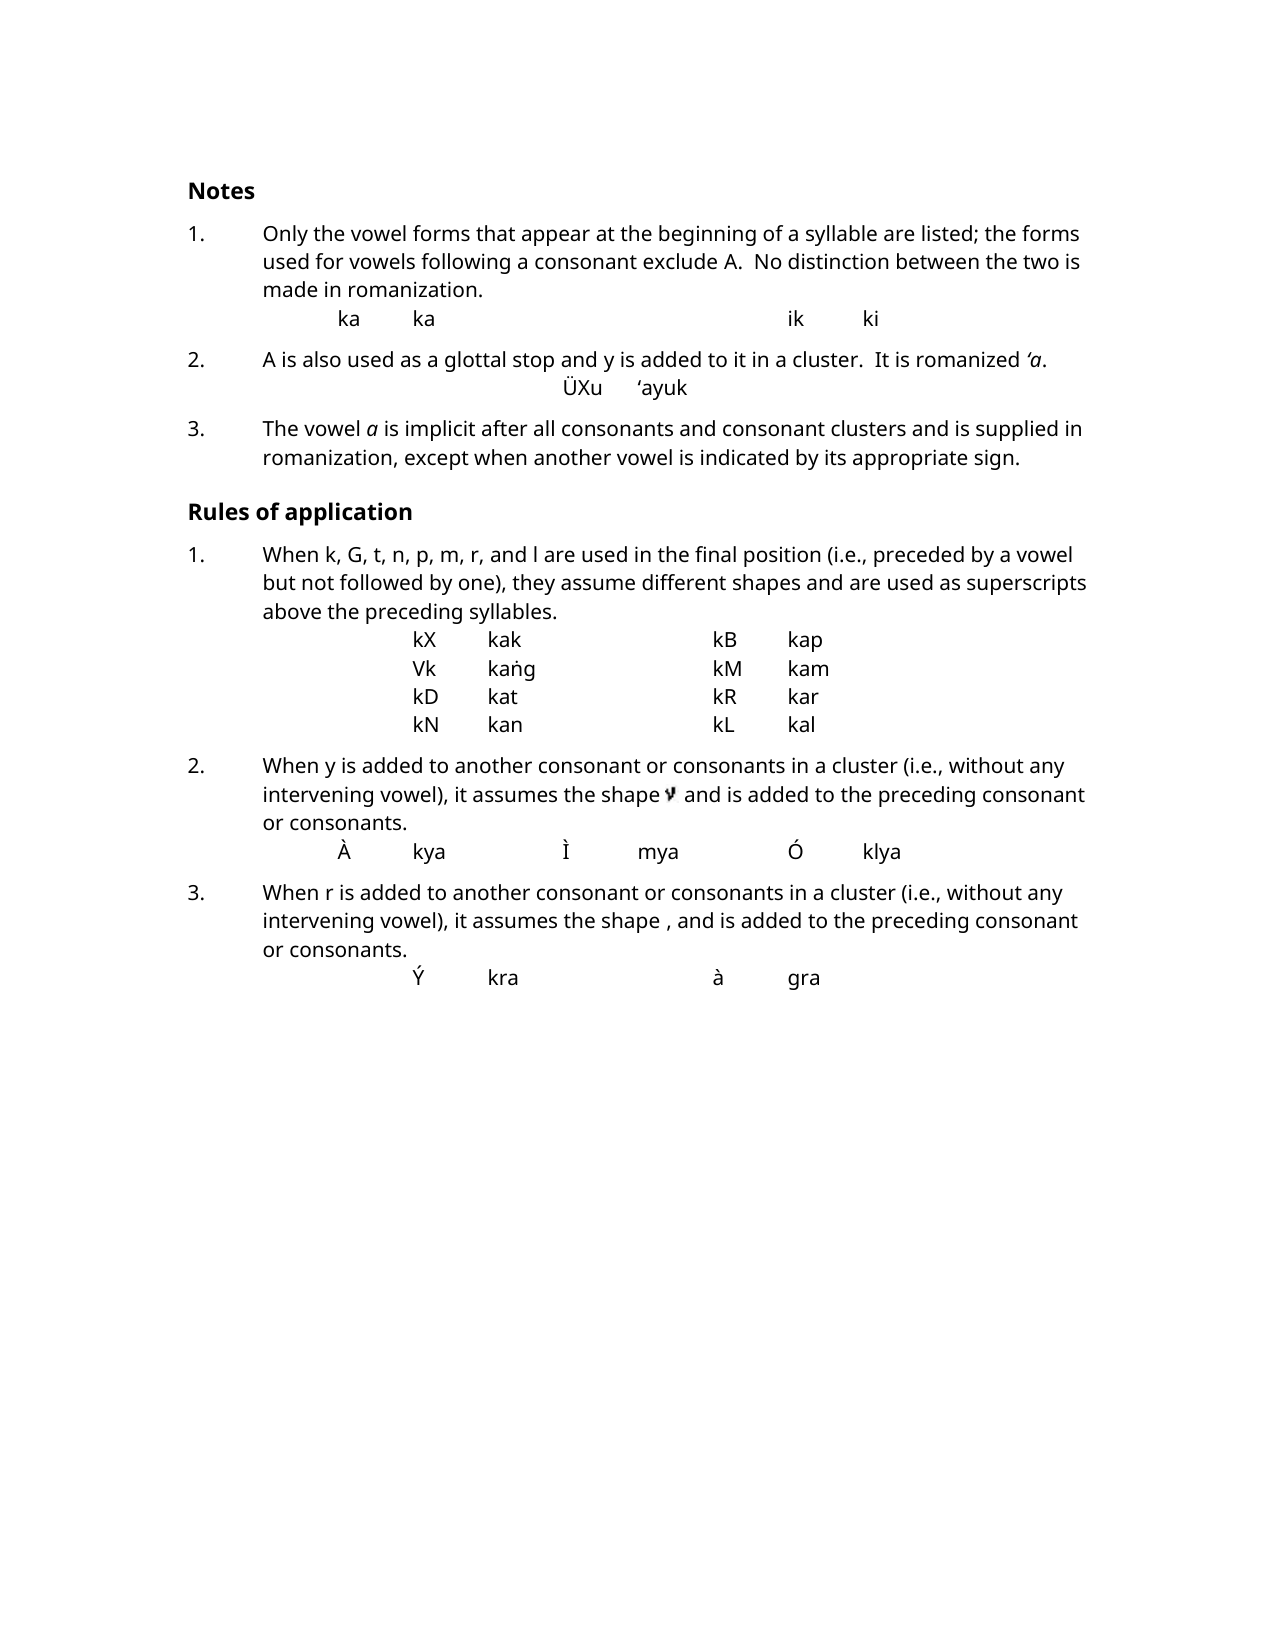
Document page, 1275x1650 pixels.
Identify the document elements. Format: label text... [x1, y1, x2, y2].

text Notes [187, 175, 1087, 206]
text Vk kaṅg kM kam [187, 654, 1087, 682]
text ÜXu ‘ayuk [187, 373, 1087, 402]
list When k, G, t, n, p, m, r, and l are used in the final position (i.e., preceded by a vowel but not followed by one), they assume different shapes and are used as superscripts above the preceding syllables. [187, 540, 1087, 625]
text 2. A is also used as a glottal stop and y is added to it in a cluster. It is romanized ‘a. [187, 345, 1087, 373]
text 3. The vowel a is implicit after all consonants and consonant clusters and is supplied in romanization, except when another vowel is indicated by its appropriate sign. [187, 414, 1087, 471]
text Ý kra à gra [337, 963, 1087, 992]
list When r is added to another consonant or consonants in a cluster (i.e., without any intervening vowel), it assumes the shape , and is added to the preceding consonant or consonants. [187, 878, 1087, 963]
text 1. Only the vowel forms that appear at the beginning of a syllable are listed; the forms used for vowels following a consonant exclude A. No distinction between the two is made in romanization. [187, 219, 1087, 304]
picture [665, 784, 679, 803]
text À kya Ì mya Ó klya [187, 837, 1087, 865]
list When y is added to another consonant or consonants in a cluster (i.e., without any intervening vowel), it assumes the shape and is added to the preceding consonant or consonants. [187, 752, 1087, 837]
text kX kak kB kap [187, 625, 1087, 654]
text ka ka ik ki [187, 304, 1087, 332]
text kD kat kR kar [187, 682, 1087, 711]
text kN kL kal [187, 711, 1087, 739]
text Rules of application [187, 496, 1087, 527]
